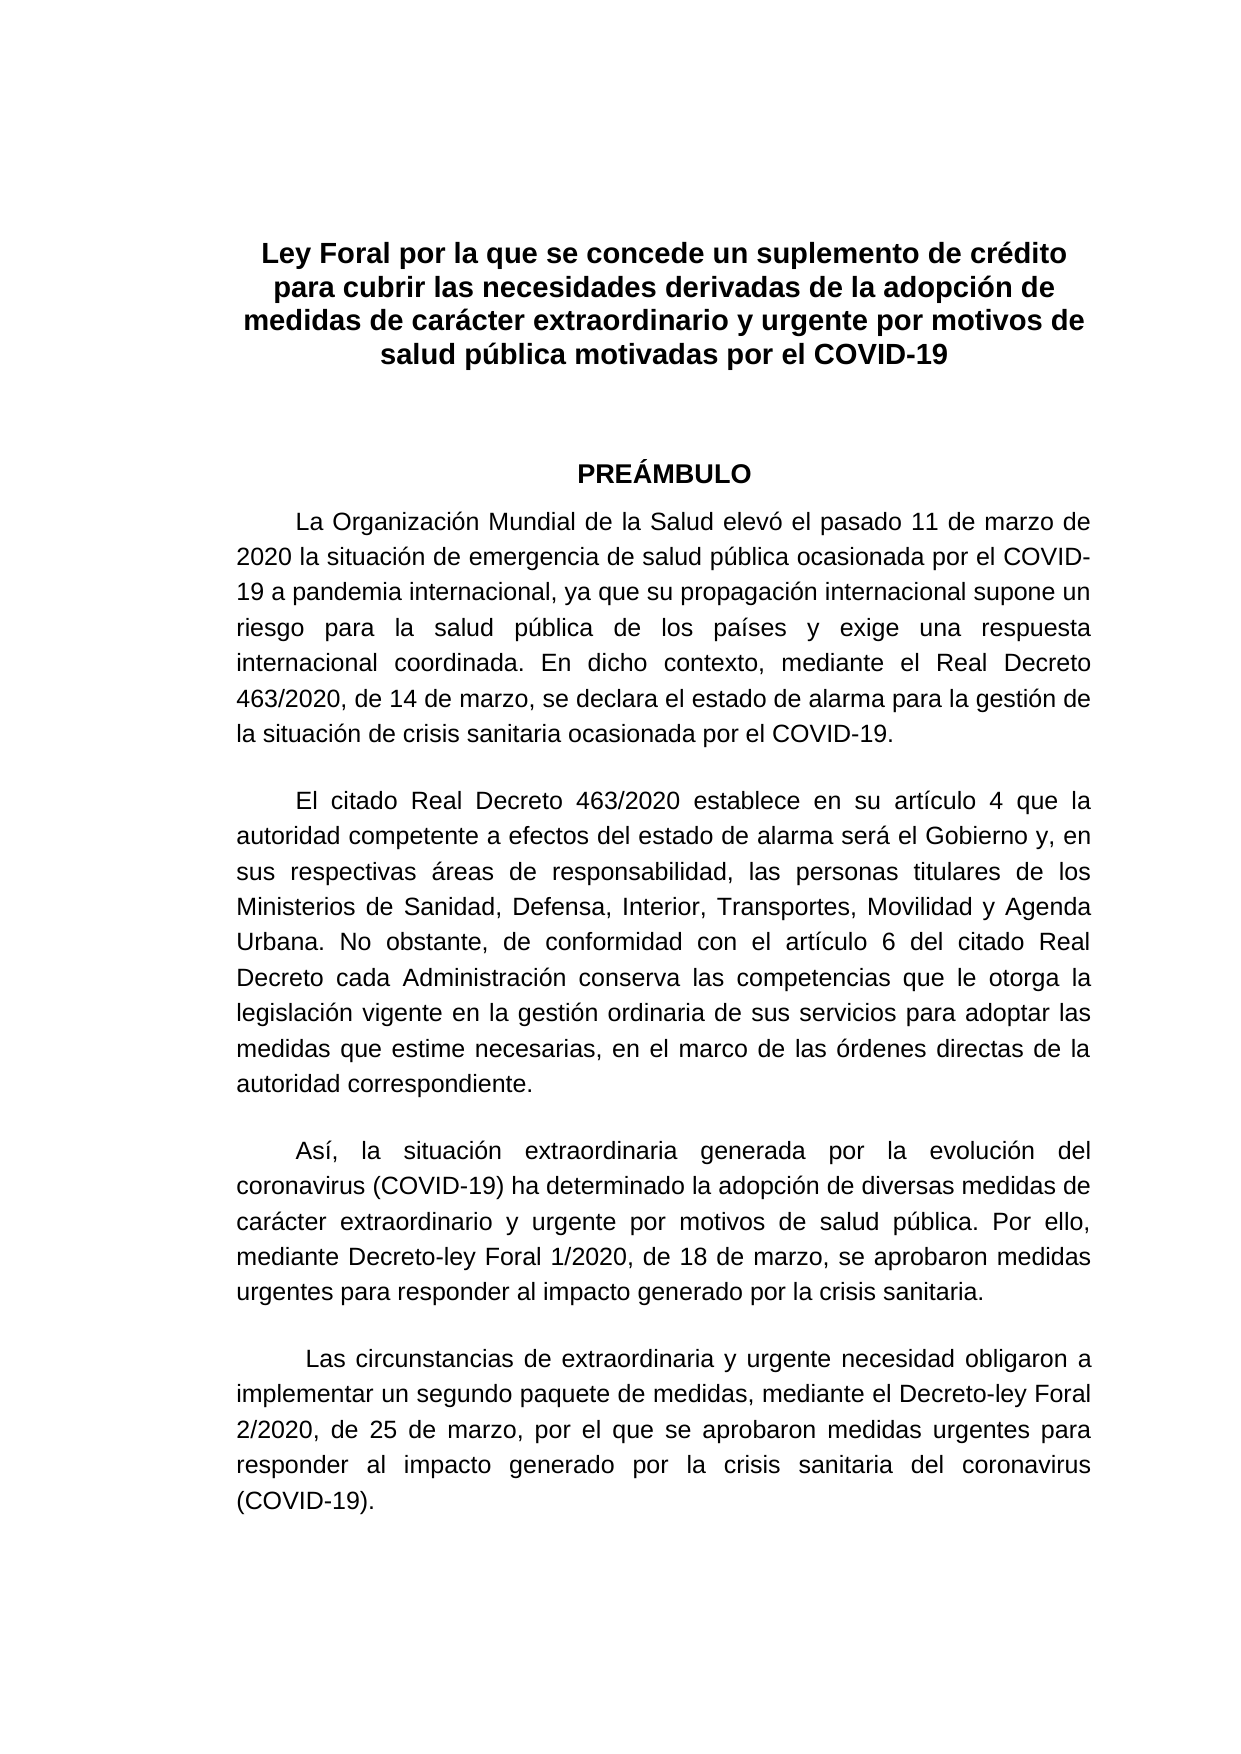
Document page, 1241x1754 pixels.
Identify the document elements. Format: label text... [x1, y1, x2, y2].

text PREÁMBULO [236, 458, 1092, 489]
text La Organización Mundial de la Salud elevó el pasado 11 de marzo de 2020 la situación de emergencia de salud pública ocasionada por el COVID-19 a pandemia internacional, ya que su propagación internacional supone un riesgo para la salud pública de los países y exige una respuesta internacional coordinada. En dicho contexto, mediante el Real Decreto 463/2020, de 14 de marzo, se declara el estado de alarma para la gestión de la situación de crisis sanitaria ocasionada por el COVID-19. [236, 502, 1092, 749]
text Así, la situación extraordinaria generada por la evolución del coronavirus (COVID-19) ha determinado la adopción de diversas medidas de carácter extraordinario y urgente por motivos de salud pública. Por ello, mediante Decreto-ley Foral 1/2020, de 18 de marzo, se aprobaron medidas urgentes para responder al impacto generado por la crisis sanitaria. [236, 1131, 1092, 1308]
text Las circunstancias de extraordinaria y urgente necesidad obligaron a implementar un segundo paquete de medidas, mediante el Decreto-ley Foral 2/2020, de 25 de marzo, por el que se aprobaron medidas urgentes para responder al impacto generado por la crisis sanitaria del coronavirus (COVID-19). [236, 1339, 1092, 1516]
text Ley Foral por la que se concede un suplemento de crédito para cubrir las necesidades derivadas de la adopción de medidas de carácter extraordinario y urgente por motivos de salud pública motivadas por el COVID-19 [236, 236, 1092, 370]
text El citado Real Decreto 463/2020 establece en su artículo 4 que la autoridad competente a efectos del estado de alarma será el Gobierno y, en sus respectivas áreas de responsabilidad, las personas titulares de los Ministerios de Sanidad, Defensa, Interior, Transportes, Movilidad y Agenda Urbana. No obstante, de conformidad con el artículo 6 del citado Real Decreto cada Administración conserva las competencias que le otorga la legislación vigente en la gestión ordinaria de sus servicios para adoptar las medidas que estime necesarias, en el marco de las órdenes directas de la autoridad correspondiente. [236, 781, 1092, 1099]
